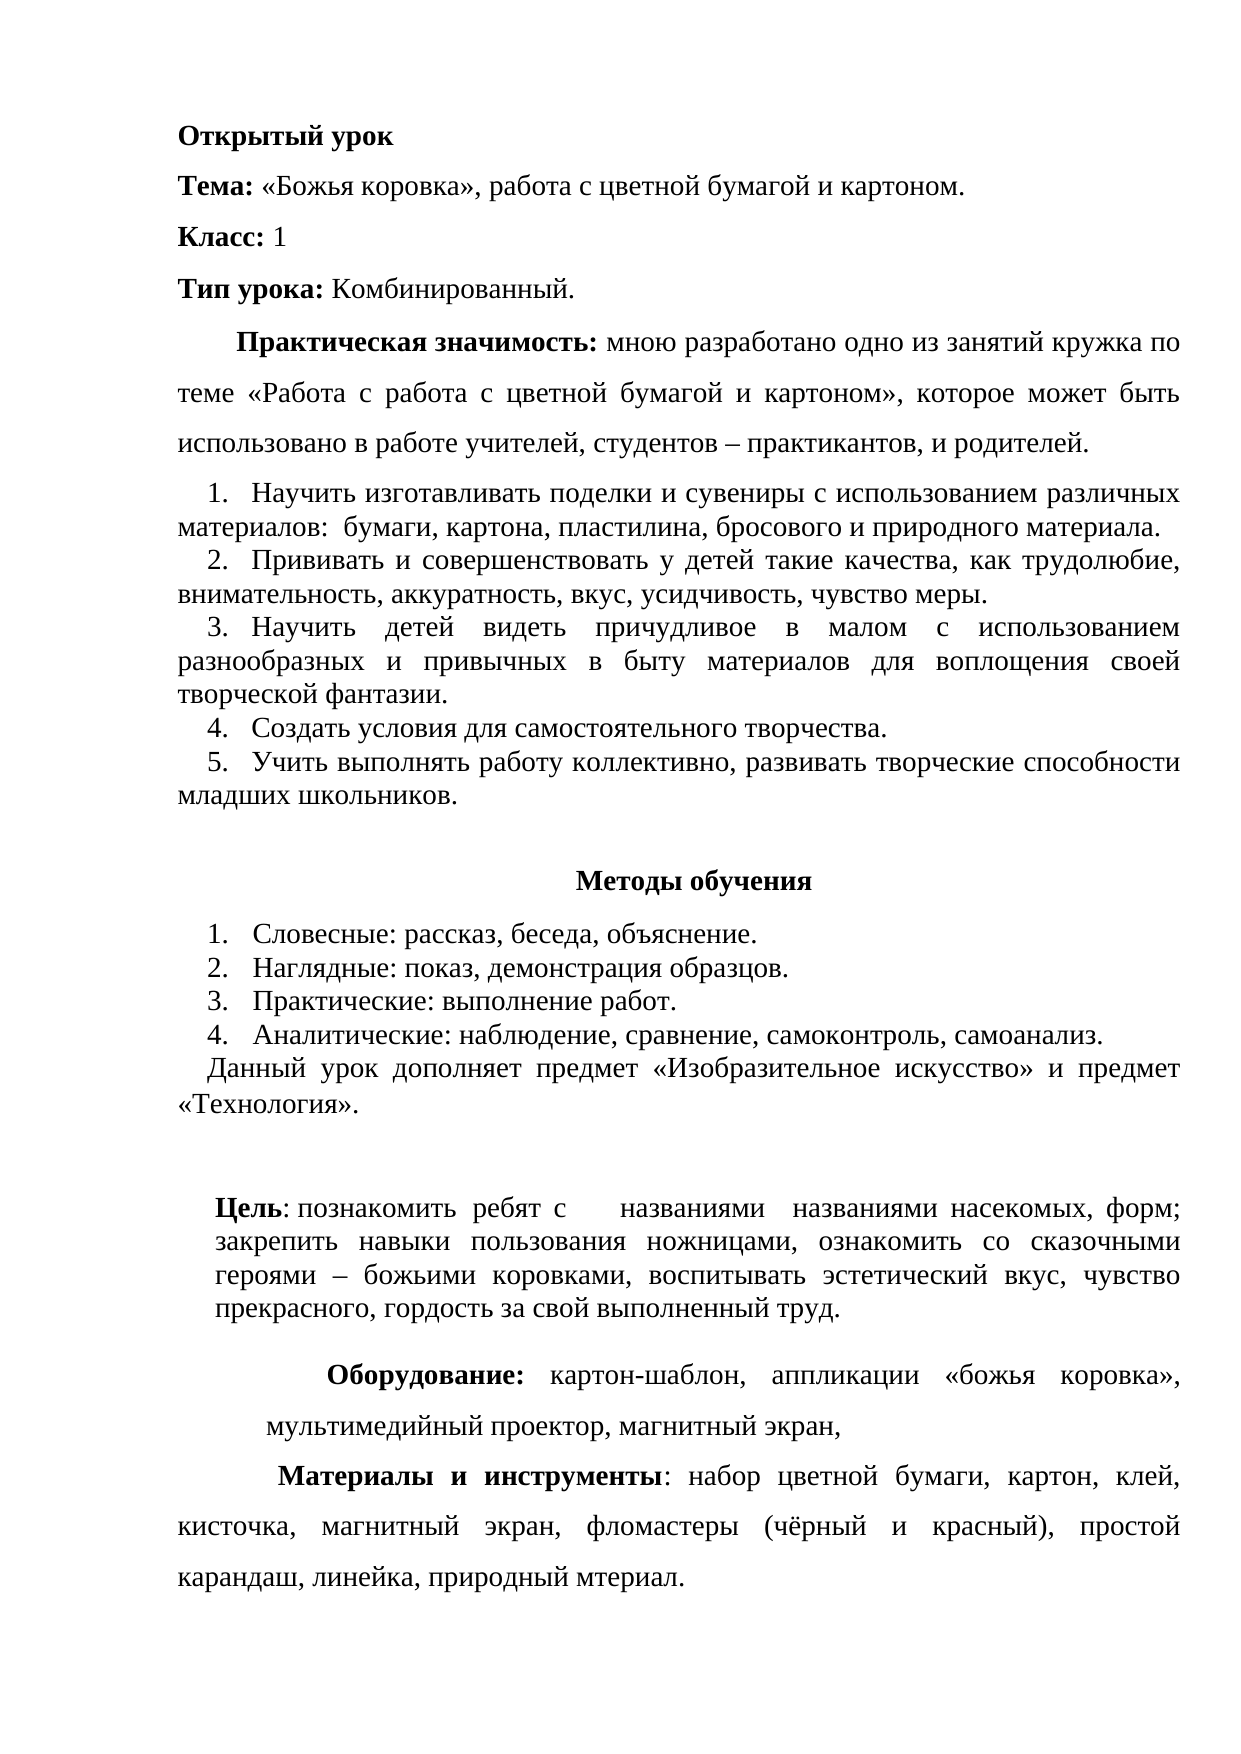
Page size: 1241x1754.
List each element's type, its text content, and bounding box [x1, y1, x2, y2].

text Открытый урок [177, 118, 1181, 152]
text Класс: 1 [177, 219, 1181, 252]
text Тема: «Божья коровка», работа с цветной бумагой и картоном. [177, 168, 1181, 202]
list Научить детей видеть причудливое в малом с использованием разнообразных и привычных в быту материалов для воплощения своей творческой фантазии. [177, 609, 1181, 710]
list Создать условия для самостоятельного творчества. [177, 710, 1181, 744]
text Практическая значимость: мною разработано одно из занятий кружка по теме «Работа с работа с цветной бумагой и картоном», которое может быть использовано в работе учителей, студентов – практикантов, и родителей. [177, 324, 1181, 458]
list Научить изготавливать поделки и сувениры с использованием различных материалов: бумаги, картона, пластилина, бросового и природного материала. [177, 475, 1181, 542]
text Методы обучения [177, 863, 1181, 897]
text Цель: познакомить ребят с названиями названиями насекомых, форм; закрепить навыки пользования ножницами, ознакомить со сказочными героями – божьими коровками, воспитывать эстетический вкус, чувство прекрасного, гордость за свой выполненный труд. [215, 1190, 1181, 1324]
list Учить выполнять работу коллективно, развивать творческие способности младших школьников. [177, 744, 1181, 811]
text Оборудование: картон-шаблон, аппликации «божья коровка», мультимедийный проектор, магнитный экран, [177, 1357, 1181, 1441]
list Словесные: рассказ, беседа, объяснение. [177, 916, 1181, 950]
list Практические: выполнение работ. [177, 983, 1181, 1017]
list Прививать и совершенствовать у детей такие качества, как трудолюбие, внимательность, аккуратность, вкус, усидчивость, чувство меры. [177, 542, 1181, 609]
list Аналитические: наблюдение, сравнение, самоконтроль, самоанализ. [177, 1017, 1181, 1051]
list Наглядные: показ, демонстрация образцов. [177, 950, 1181, 983]
text Тип урока: Комбинированный. [177, 272, 1181, 305]
text Материалы и инструменты: набор цветной бумаги, картон, клей, кисточка, магнитный экран, фломастеры (чёрный и красный), простой карандаш, линейка, природный мтериал. [177, 1458, 1181, 1592]
text Данный урок дополняет предмет «Изобразительное искусство» и предмет «Технология». [177, 1051, 1181, 1120]
